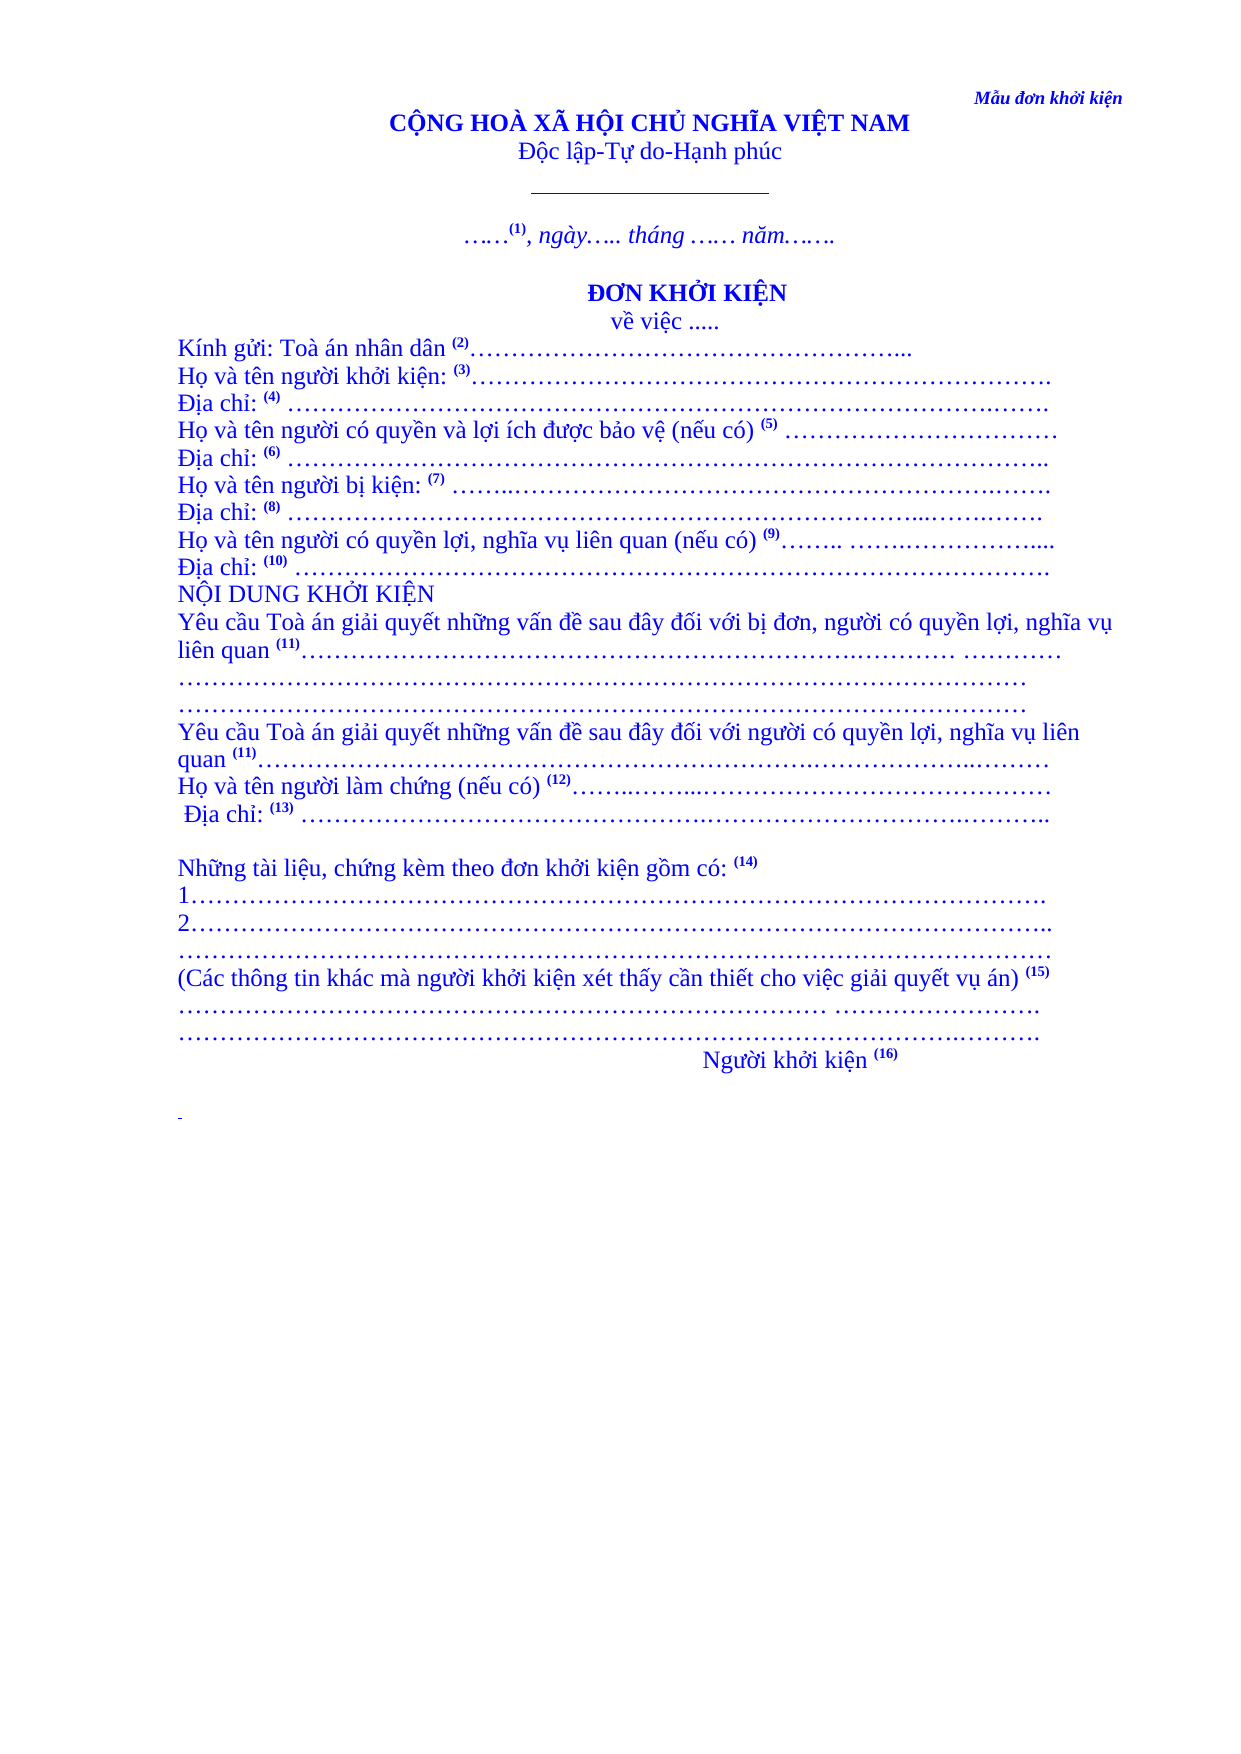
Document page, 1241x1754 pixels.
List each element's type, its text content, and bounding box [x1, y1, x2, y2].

text CỘNG HOÀ XÃ HỘI CHỦ NGHĨA VIỆT NAM [387, 109, 912, 137]
text Những tài liệu, chứng kèm theo đơn khởi kiện gồm có: (14) [177, 854, 1134, 882]
text Địa chỉ: (13) ………………………………………….………………………….……….. [183, 800, 1134, 828]
text NỘI DUNG KHỞI KIỆN [177, 581, 1134, 608]
text ………………………………………………………………………………………… [177, 663, 1134, 690]
text Địa chỉ: (10) ………………………………………………………………………………. [177, 554, 1134, 581]
text Họ và tên người có quyền lợi, nghĩa vụ liên quan (nếu có) (9)…….. …….…………….... [177, 526, 1134, 554]
text Yêu cầu Toà án giải quyết những vấn đề sau đây đối với người có quyền lợi, nghĩa vụ liên quan (11)………………………………………………………….………………..……… [177, 718, 1126, 773]
text 1…………………………………………………………………………………………. [177, 882, 1134, 909]
text Địa chỉ: (6) ……………………………………………………………………………….. [177, 444, 1134, 472]
text Mẫu đơn khởi kiện [167, 87, 1123, 109]
text ………………………………………………………………………………….………. [177, 1018, 1134, 1046]
text Địa chỉ: (8) …………………………………………………………………...…….……. [177, 499, 1134, 526]
subtitle về việc ..... [610, 307, 1134, 335]
text Yêu cầu Toà án giải quyết những vấn đề sau đây đối với bị đơn, người có quyền lợi, nghĩa vụ liên quan (11)………………………………………………………….………… ………… [177, 609, 1134, 663]
text Độc lập-Tự do-Hạnh phúc [387, 137, 913, 166]
text Họ và tên người làm chứng (nếu có) (12)……..……...…………………………………… [177, 773, 1134, 800]
text ………………………………………………………………………………………… [177, 690, 1134, 718]
text Người khởi kiện (16) [702, 1046, 1134, 1074]
text Họ và tên người khởi kiện: (3)……………………………………………………………. [177, 362, 1134, 389]
text Họ và tên người có quyền và lợi ích được bảo vệ (nếu có) (5) …………………………… [177, 417, 1134, 444]
subtitle ĐƠN KHỞI KIỆN [387, 278, 987, 307]
text ……(1), ngày….. tháng …… năm……. [387, 220, 913, 249]
text Họ và tên người bị kiện: (7) ……..………………………………………………….……. [177, 472, 1134, 499]
text …………………………………………………………………… ……………………. [177, 992, 1134, 1018]
text Kính gửi: Toà án nhân dân (2)……………………………………………... [177, 335, 1134, 362]
text Địa chỉ: (4) ………………………………………………………………………….……. [177, 389, 1134, 417]
text 2………………………………………………………………………………………….. [177, 909, 1134, 936]
text …………………………………………………………………………………………… (Các thông tin khác mà người khởi kiện xét thấy cần thiết cho việc giải quyết vụ án) (15) [177, 937, 1054, 992]
